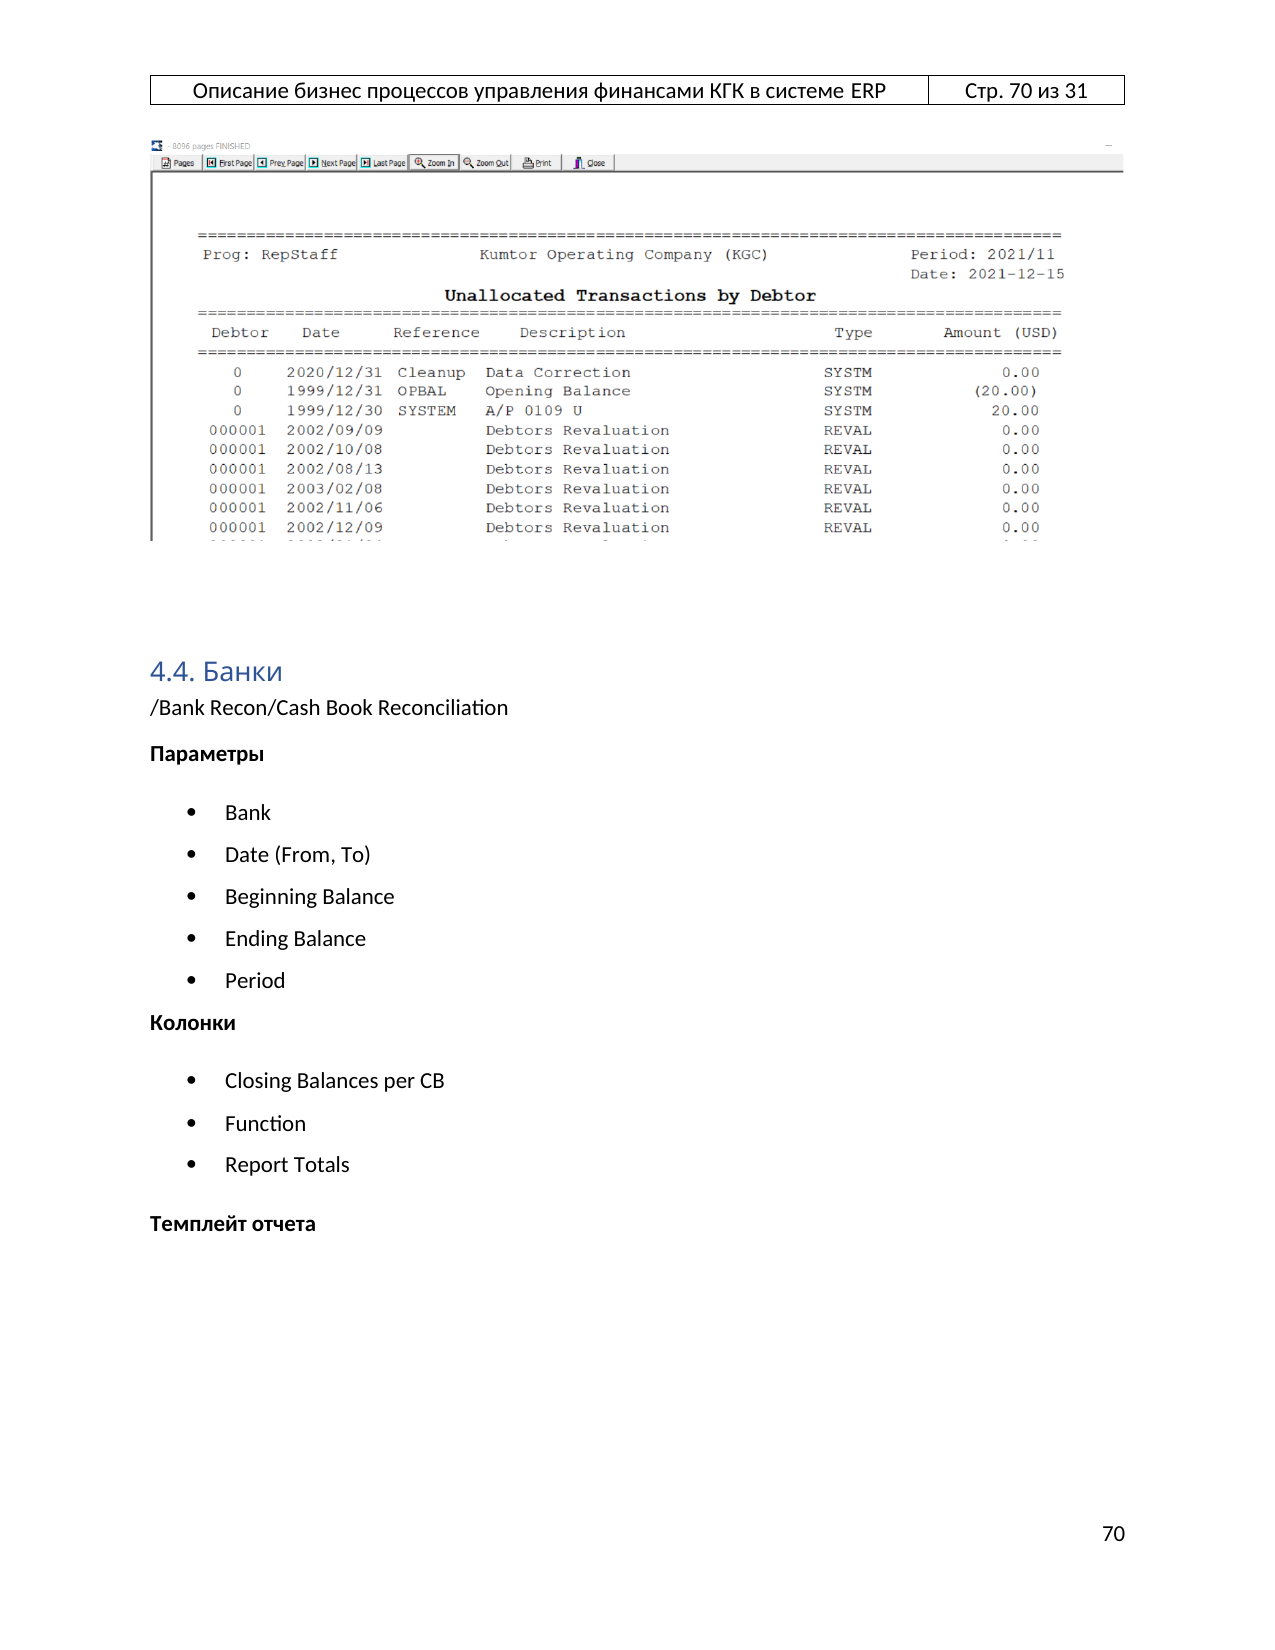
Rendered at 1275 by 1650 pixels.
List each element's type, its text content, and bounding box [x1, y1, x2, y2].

list Date (From, To) [187, 840, 1125, 868]
text Темплейт отчета [150, 1209, 1125, 1237]
list Function [187, 1109, 1125, 1137]
text /Bank Recon/Cash Book Reconciliation [150, 693, 1125, 721]
subtitle 4.4. Банки [150, 653, 1125, 690]
list Beginning Balance [187, 882, 1125, 910]
list Bank [187, 798, 1125, 826]
text Параметры [150, 739, 1125, 767]
list Closing Balances per CB [187, 1067, 1125, 1095]
text Колонки [150, 1008, 1125, 1036]
list Period [187, 966, 1125, 994]
list Ending Balance [187, 924, 1125, 952]
list Report Totals [187, 1151, 1125, 1179]
picture [150, 138, 1124, 541]
